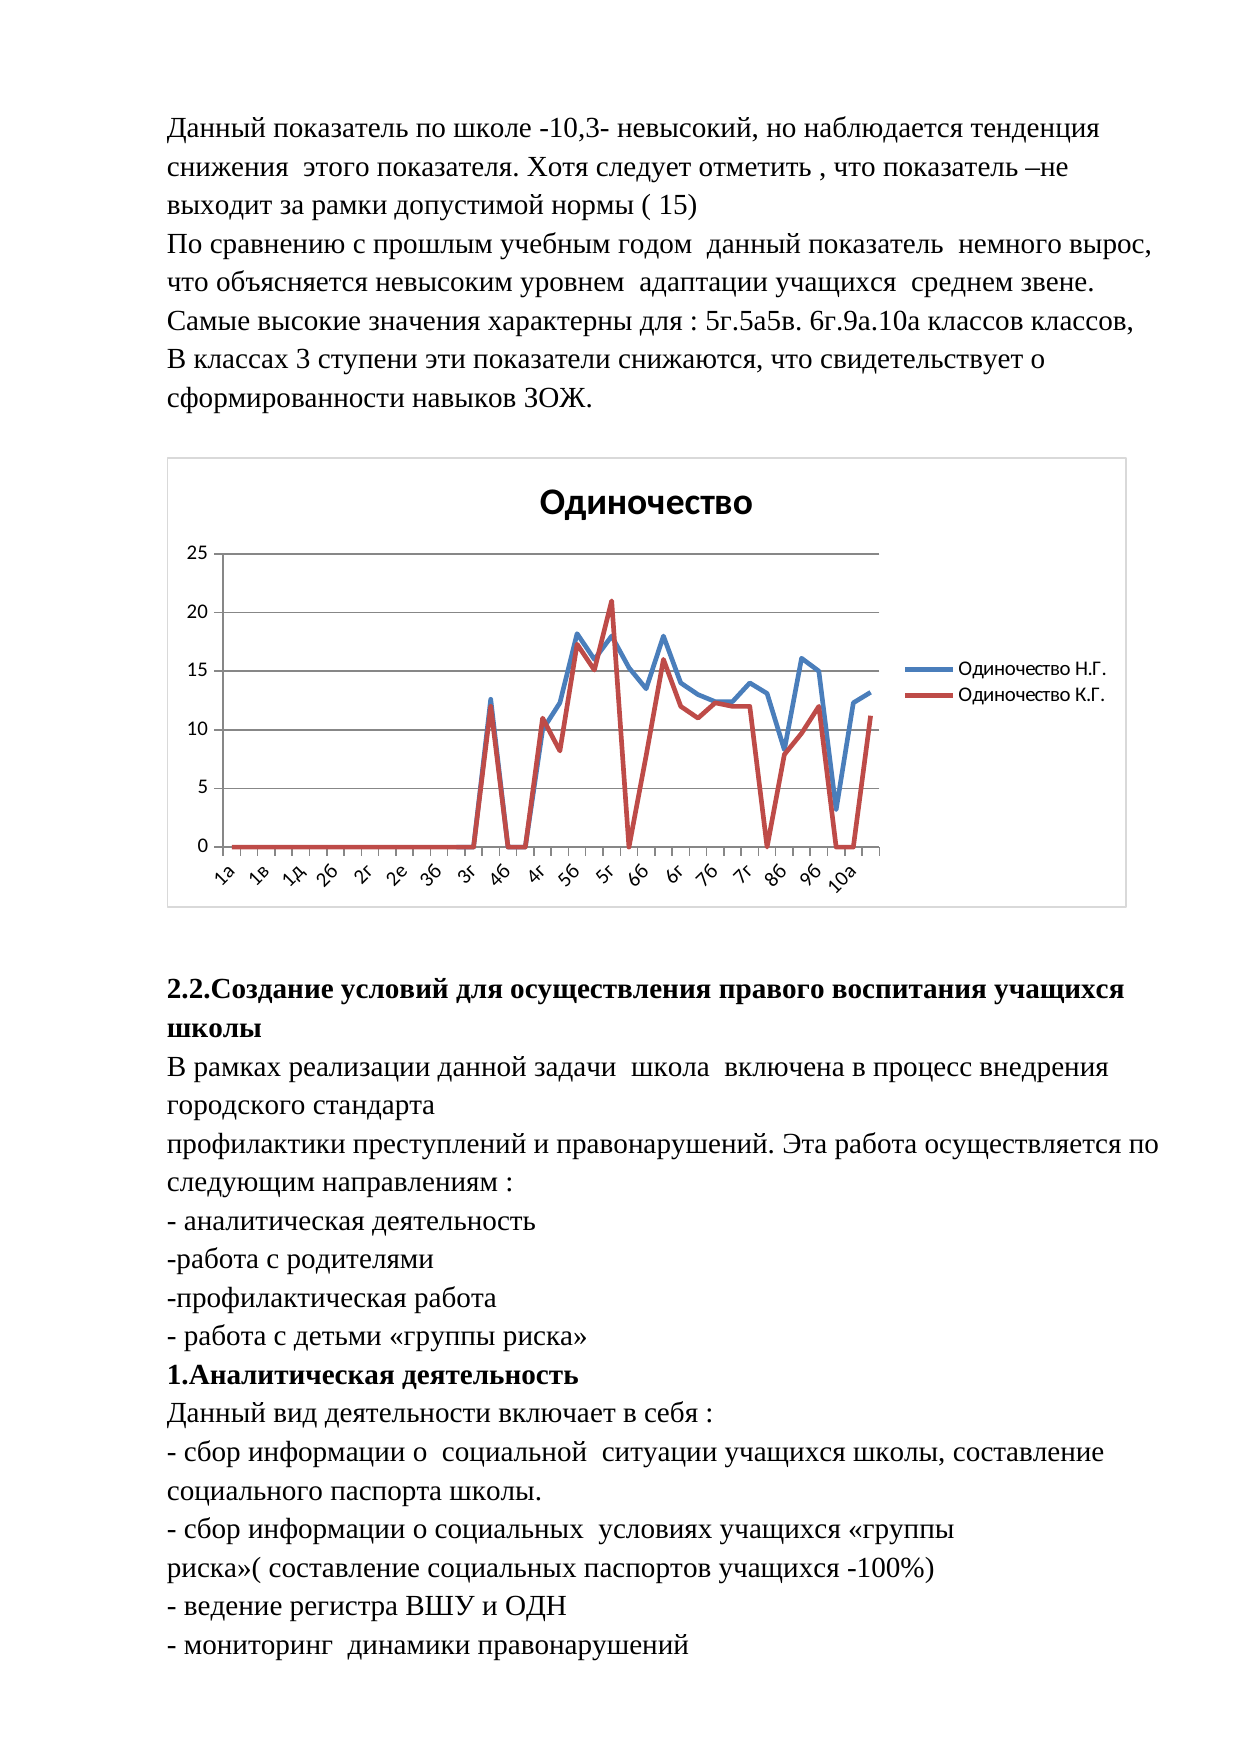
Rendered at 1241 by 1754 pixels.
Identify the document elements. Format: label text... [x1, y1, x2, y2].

text - аналитическая деятельность [167, 1203, 1163, 1236]
text - ведение регистра ВШУ и ОДН [167, 1588, 1163, 1622]
text 2.2.Создание условий для осуществления правого воспитания учащихся школы [167, 972, 1163, 1044]
text Самые высокие значения характерны для : 5г.5а5в. 6г.9а.10а классов классов, [167, 303, 1163, 337]
text В классах 3 ступени эти показатели снижаются, что свидетельствует о сформированности навыков ЗОЖ. [167, 342, 1163, 414]
text Данный показатель по школе -10,3- невысокий, но наблюдается тенденция снижения этого показателя. Хотя следует отметить , что показатель –не выходит за рамки допустимой нормы ( 15) [167, 110, 1163, 221]
text 1.Аналитическая деятельность [167, 1357, 1163, 1391]
text Данный вид деятельности включает в себя : [167, 1396, 1163, 1429]
text -работа с родителями [167, 1241, 1163, 1275]
text профилактики преступлений и правонарушений. Эта работа осуществляется по следующим направлениям : [167, 1126, 1163, 1198]
text - работа с детьми «группы риска» [167, 1318, 1163, 1352]
text - сбор информации о социальной ситуации учащихся школы, составление социального паспорта школы. [167, 1434, 1163, 1506]
text По сравнению с прошлым учебным годом данный показатель немного вырос, что объясняется невысоким уровнем адаптации учащихся среднем звене. [167, 226, 1163, 298]
text - мониторинг динамики правонарушений [167, 1627, 1163, 1660]
text В рамках реализации данной задачи школа включена в процесс внедрения городского стандарта [167, 1049, 1163, 1121]
text -профилактическая работа [167, 1280, 1163, 1313]
text - сбор информации о социальных условиях учащихся «группы риска»( составление социальных паспортов учащихся -100%) [167, 1511, 1163, 1583]
